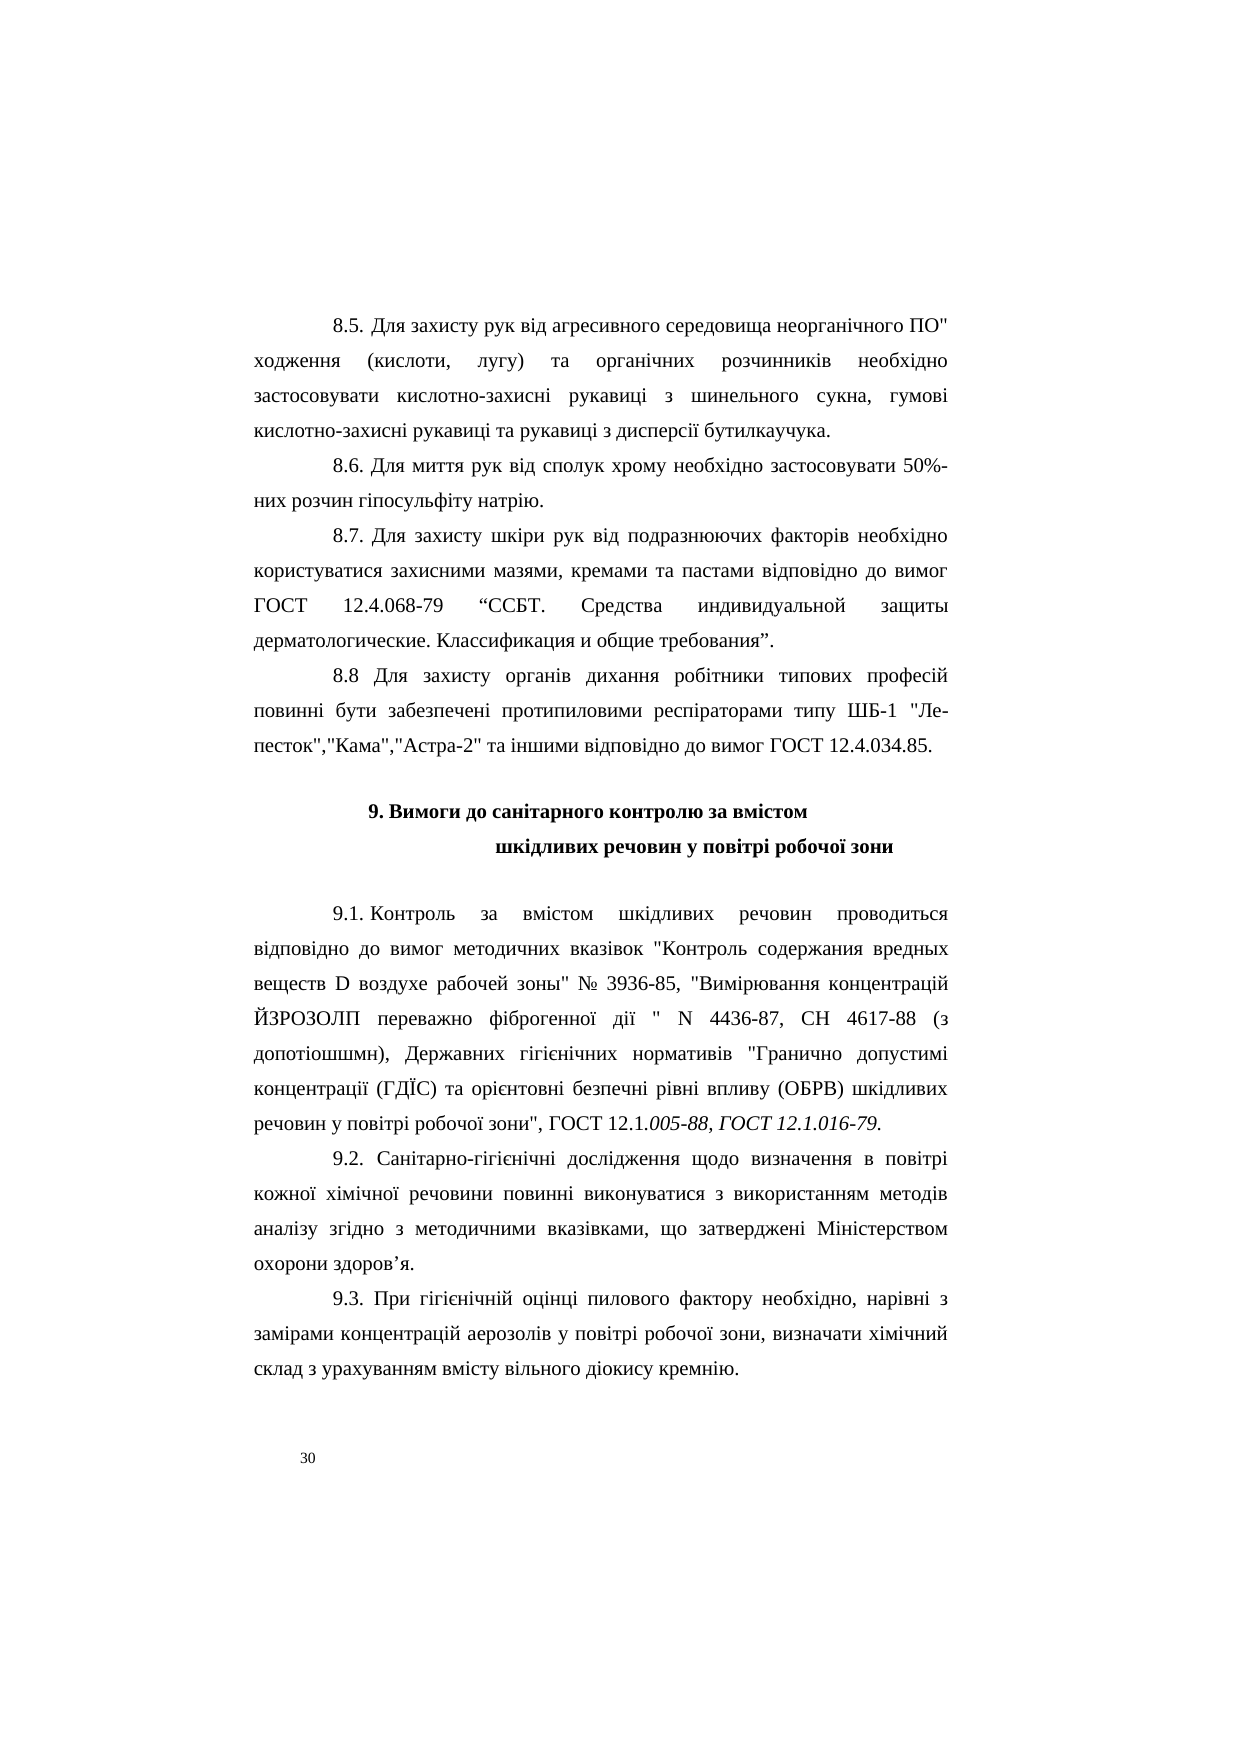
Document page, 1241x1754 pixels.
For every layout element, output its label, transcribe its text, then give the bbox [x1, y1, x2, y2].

list Для захисту шкіри рук від подразнюючих факторів необхідно користуватися захисними мазями, кремами та пастами відповідно до вимог ГОСТ 12.4.068-79 “ССБТ. Средства индивидуальной защиты дерматологические. Классификация и общие требования”. [253, 514, 949, 654]
list Вимоги до санітарного контролю за вмістом шкідливих речовин у повітрі робочої зони [368, 790, 913, 861]
list При гігієнічній оцінці пилового фактору необхідно, нарівні з замірами концентрацій аерозолів у повітрі робочої зони, визначати хімічний склад з урахуванням вмісту вільного діокису кремнію. [253, 1278, 949, 1383]
list Санітарно-гігієнічні дослідження щодо визначення в повітрі кожної хімічної речовини повинні виконуватися з використанням методів аналізу згідно з методичними вказівками, що затверджені Міністерством охорони здоров’я. [253, 1138, 949, 1278]
list Для захисту рук від агресивного середовища неорганічного ПО" ходження (кислоти, лугу) та органічних розчинників необхідно застосовувати кислотно-захисні рукавиці з шинельного сукна, гумові кислотно-захисні рукавиці та рукавиці з дисперсії бутилкаучука. [253, 304, 949, 444]
list Для миття рук від сполук хрому необхідно застосовувати 50%- них розчин гіпосульфіту натрію. [253, 444, 949, 514]
text 8.8 Для захисту органів дихання робітники типових професій повинні бути забезпечені протипиловими респіраторами типу ШБ-1 "Лепесток","Кама","Астра-2" та іншими відповідно до вимог ГОСТ 12.4.034.85. [253, 654, 949, 759]
list Контроль за вмістом шкідливих речовин проводиться відповідно до вимог методичних вказівок "Контроль содержания вредных веществ D воздухе рабочей зоны" № 3936-85, "Вимірювання концентрацій ЙЗРОЗОЛП переважно фіброгенної дії " N 4436-87, СН 4617-88 (з допотіошшмн), Державних гігієнічних нормативів "Гранично допустимі концентрації (ГДЇС) та орієнтовні безпечні рівні впливу (ОБРВ) шкідливих речовин у повітрі робочої зони", ГОСТ 12.1.005-88, ГОСТ 12.1.016-79. [253, 893, 949, 1138]
